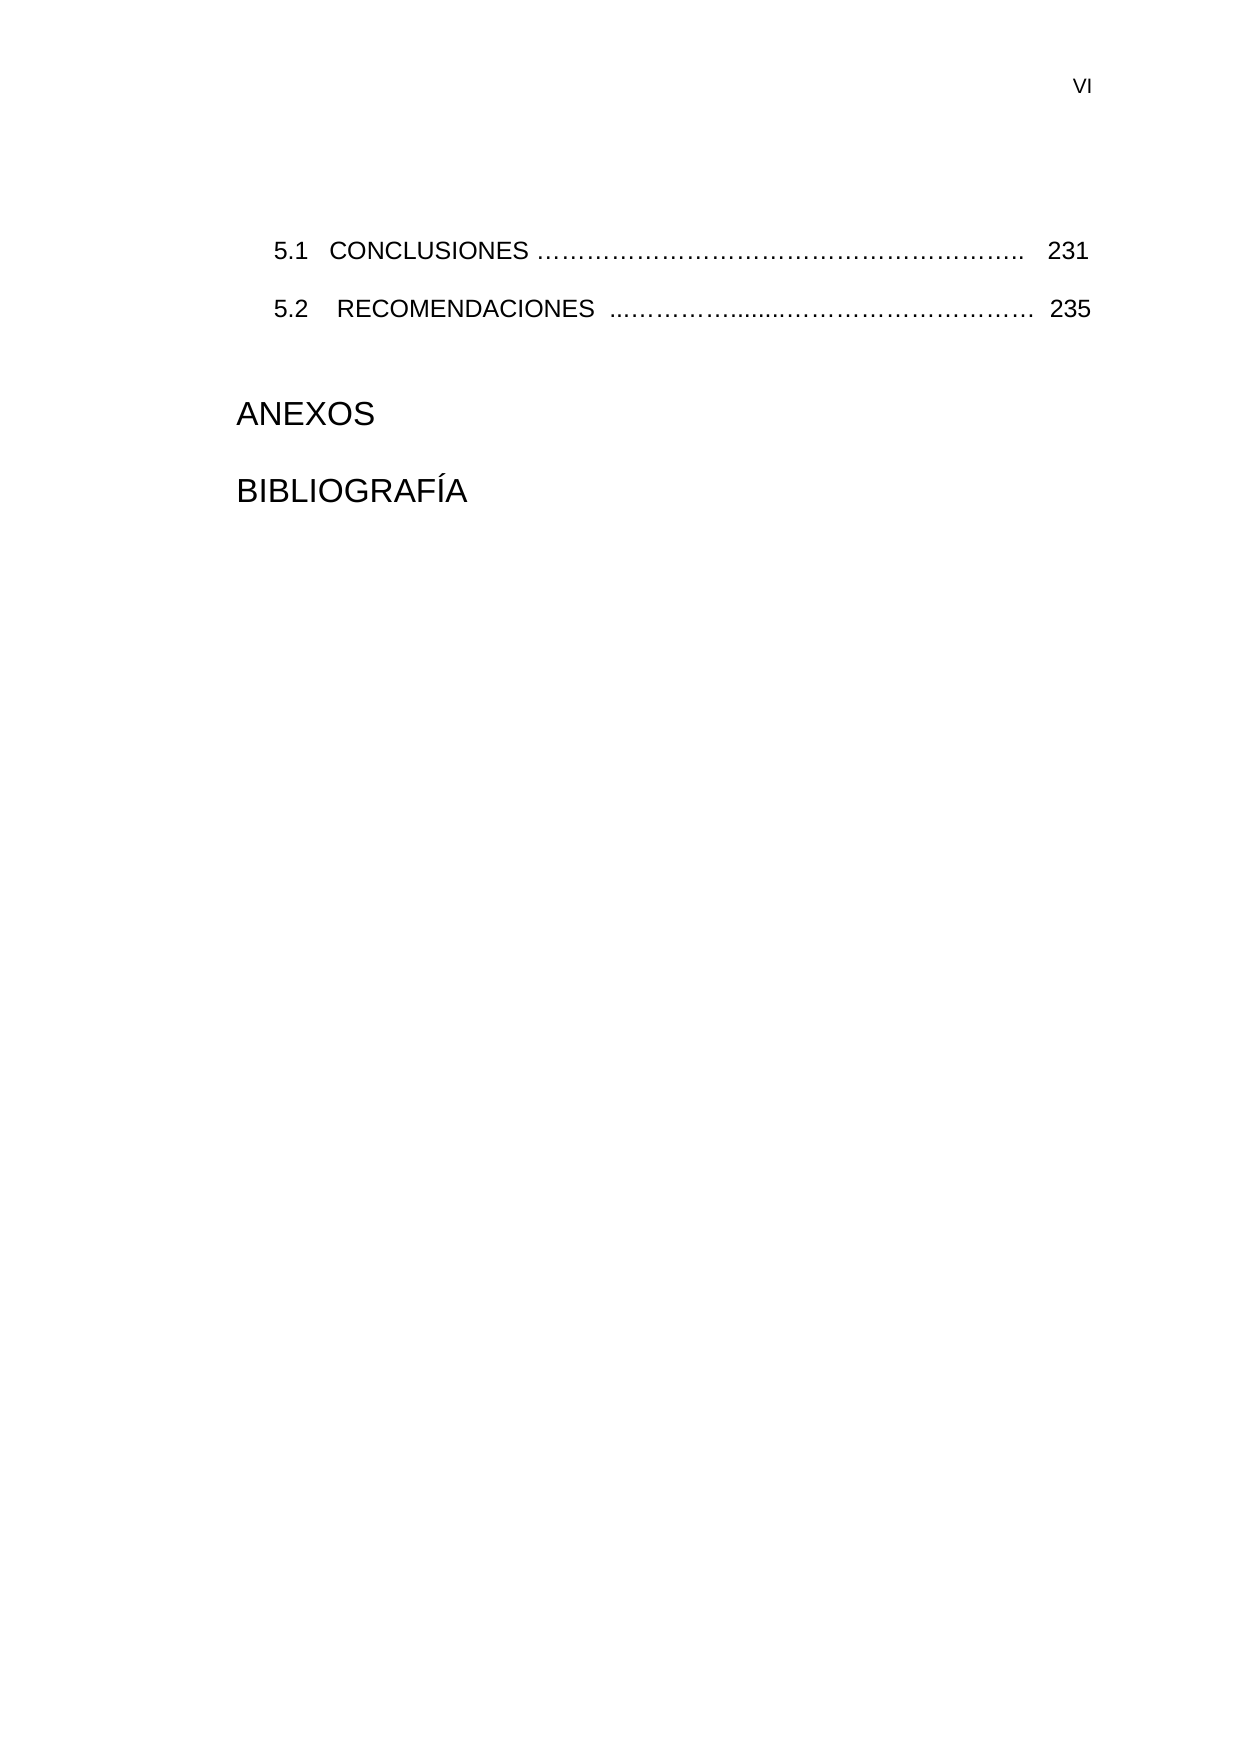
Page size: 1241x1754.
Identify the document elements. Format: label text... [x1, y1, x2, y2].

text ANEXOS [236, 394, 1092, 433]
text 5.1 CONCLUSIONES ………………………………………………….. 231 [273, 236, 1092, 265]
text BIBLIOGRAFÍA [236, 471, 1092, 510]
text 5.2 RECOMENDACIONES ...…………........………………………… 235 [273, 294, 1092, 370]
